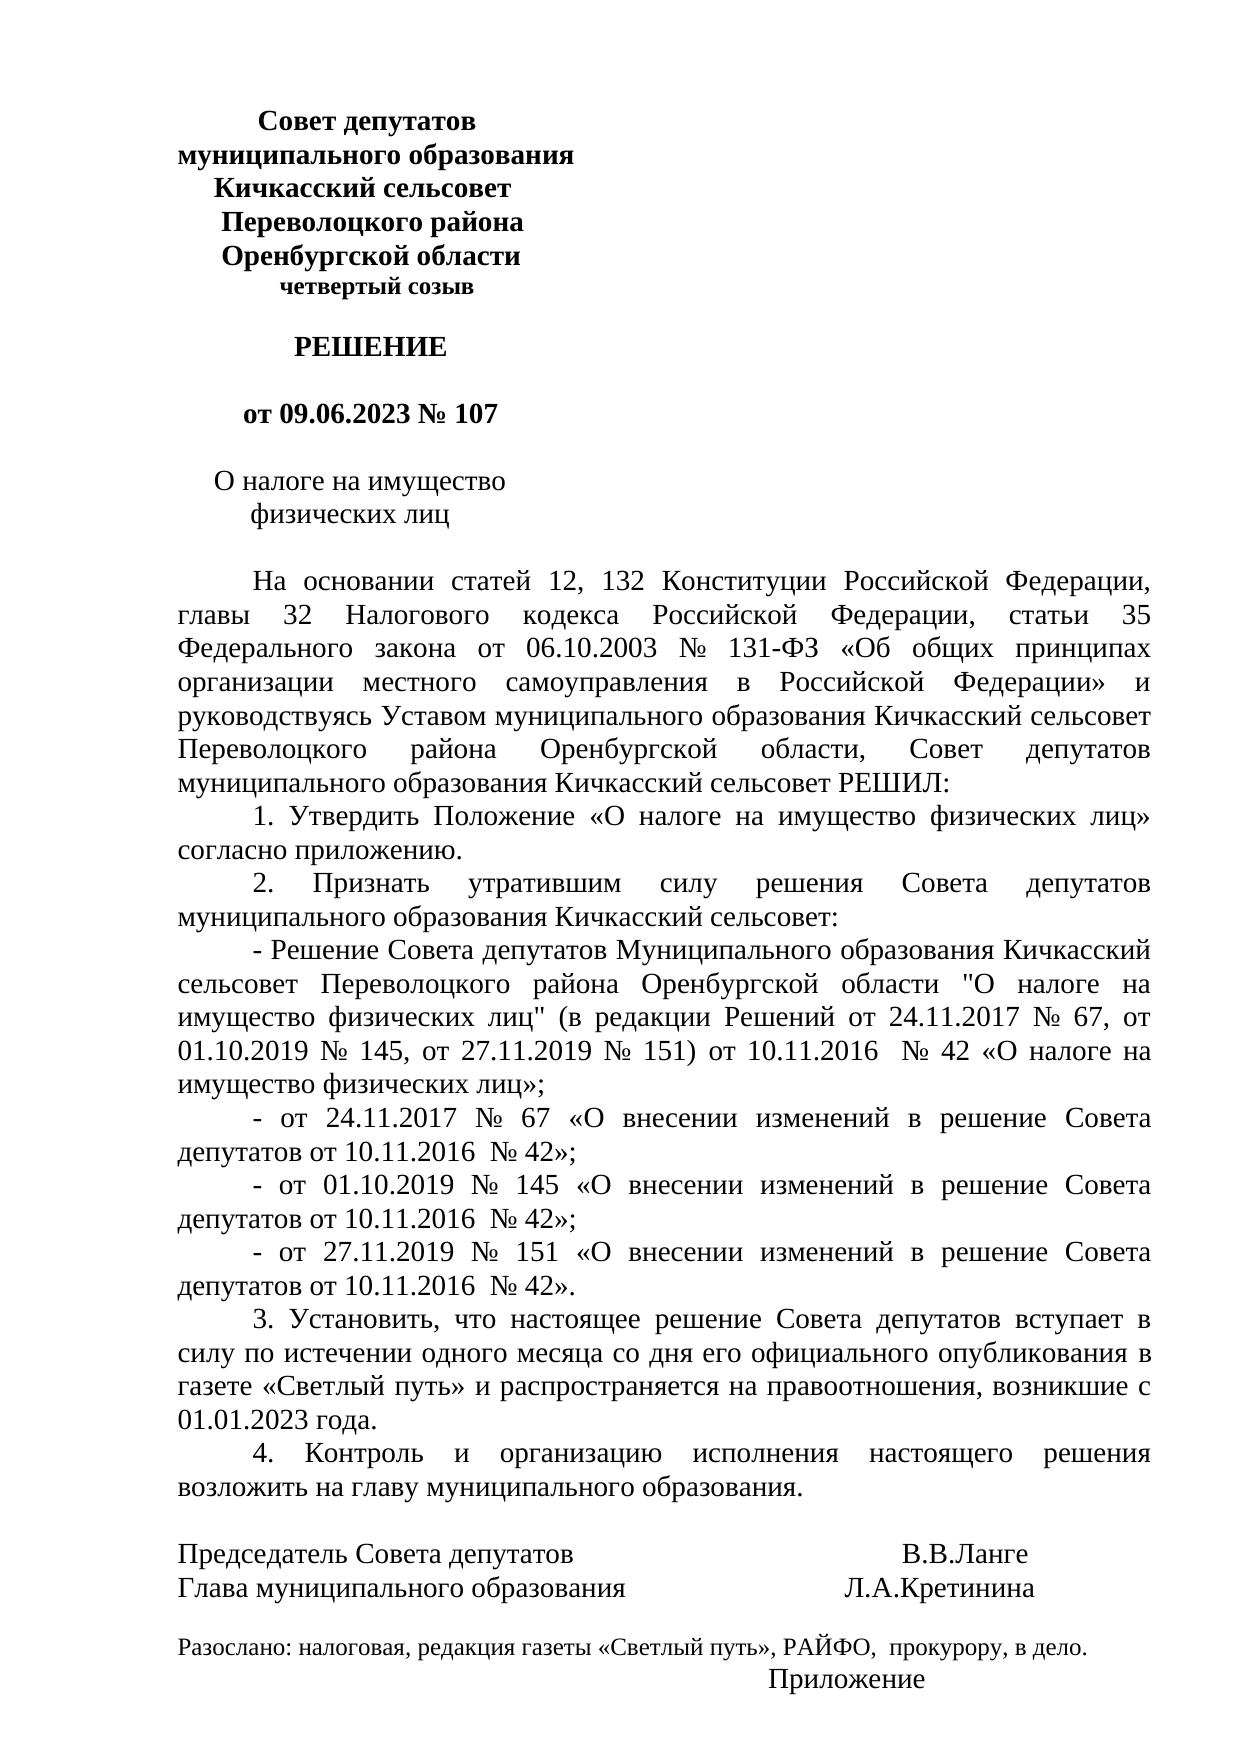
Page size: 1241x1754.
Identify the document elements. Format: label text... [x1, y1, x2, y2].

text На основании статей 12, 132 Конституции Российской Федерации, главы 32 Налогового кодекса Российской Федерации, статьи 35 Федерального закона от 06.10.2003 № 131-ФЗ «Об общих принципах организации местного самоуправления в Российской Федерации» и руководствуясь Уставом муниципального образования Кичкасский сельсовет Переволоцкого района Оренбургской области, Совет депутатов муниципального образования Кичкасский сельсовет РЕШИЛ: [177, 563, 1152, 798]
text Приложение [177, 1661, 1152, 1694]
text 3. Установить, что настоящее решение Совета депутатов вступает в силу по истечении одного месяца со дня его официального опубликования в газете «Светлый путь» и распространяется на правоотношения, возникшие с 01.01.2023 года. [177, 1301, 1152, 1436]
text Переволоцкого района [177, 204, 1152, 238]
text РЕШЕНИЕ [177, 329, 1152, 362]
text 4. Контроль и организацию исполнения настоящего решения возложить на главу муниципального образования. [177, 1436, 1152, 1503]
text О налоге на имущество [177, 463, 1152, 496]
text - Решение Совета депутатов Муниципального образования Кичкасский сельсовет Переволоцкого района Оренбургской области "О налоге на имущество физических лиц" (в редакции Решений от 24.11.2017 № 67, от 01.10.2019 № 145, от 27.11.2019 № 151) от 10.11.2016 № 42 «О налоге на имущество физических лиц»; [177, 932, 1152, 1100]
title Разослано: налоговая, редакция газеты «Светлый путь», РАЙФО, прокурору, в дело. [177, 1632, 1152, 1661]
text 2. Признать утратившим силу решения Совета депутатов муниципального образования Кичкасский сельсовет: [177, 865, 1152, 932]
text физических лиц [177, 496, 1152, 530]
text четвертый созыв [177, 271, 1152, 300]
text - от 01.10.2019 № 145 «О внесении изменений в решение Совета депутатов от 10.11.2016 № 42»; [177, 1167, 1152, 1234]
text Оренбургской области [177, 238, 1152, 271]
text Совет депутатов [177, 103, 1152, 137]
text 1. Утвердить Положение «О налоге на имущество физических лиц» согласно приложению. [177, 798, 1152, 865]
text Кичкасский сельсовет [177, 171, 1152, 204]
text - от 24.11.2017 № 67 «О внесении изменений в решение Совета депутатов от 10.11.2016 № 42»; [177, 1100, 1152, 1167]
text Председатель Совета депутатов В.В.Ланге [177, 1536, 1152, 1570]
text от 09.06.2023 № 107 [177, 396, 1152, 429]
text Глава муниципального образования Л.А.Кретинина [177, 1570, 1152, 1603]
text - от 27.11.2019 № 151 «О внесении изменений в решение Совета депутатов от 10.11.2016 № 42». [177, 1234, 1152, 1301]
text муниципального образования [177, 137, 1152, 171]
